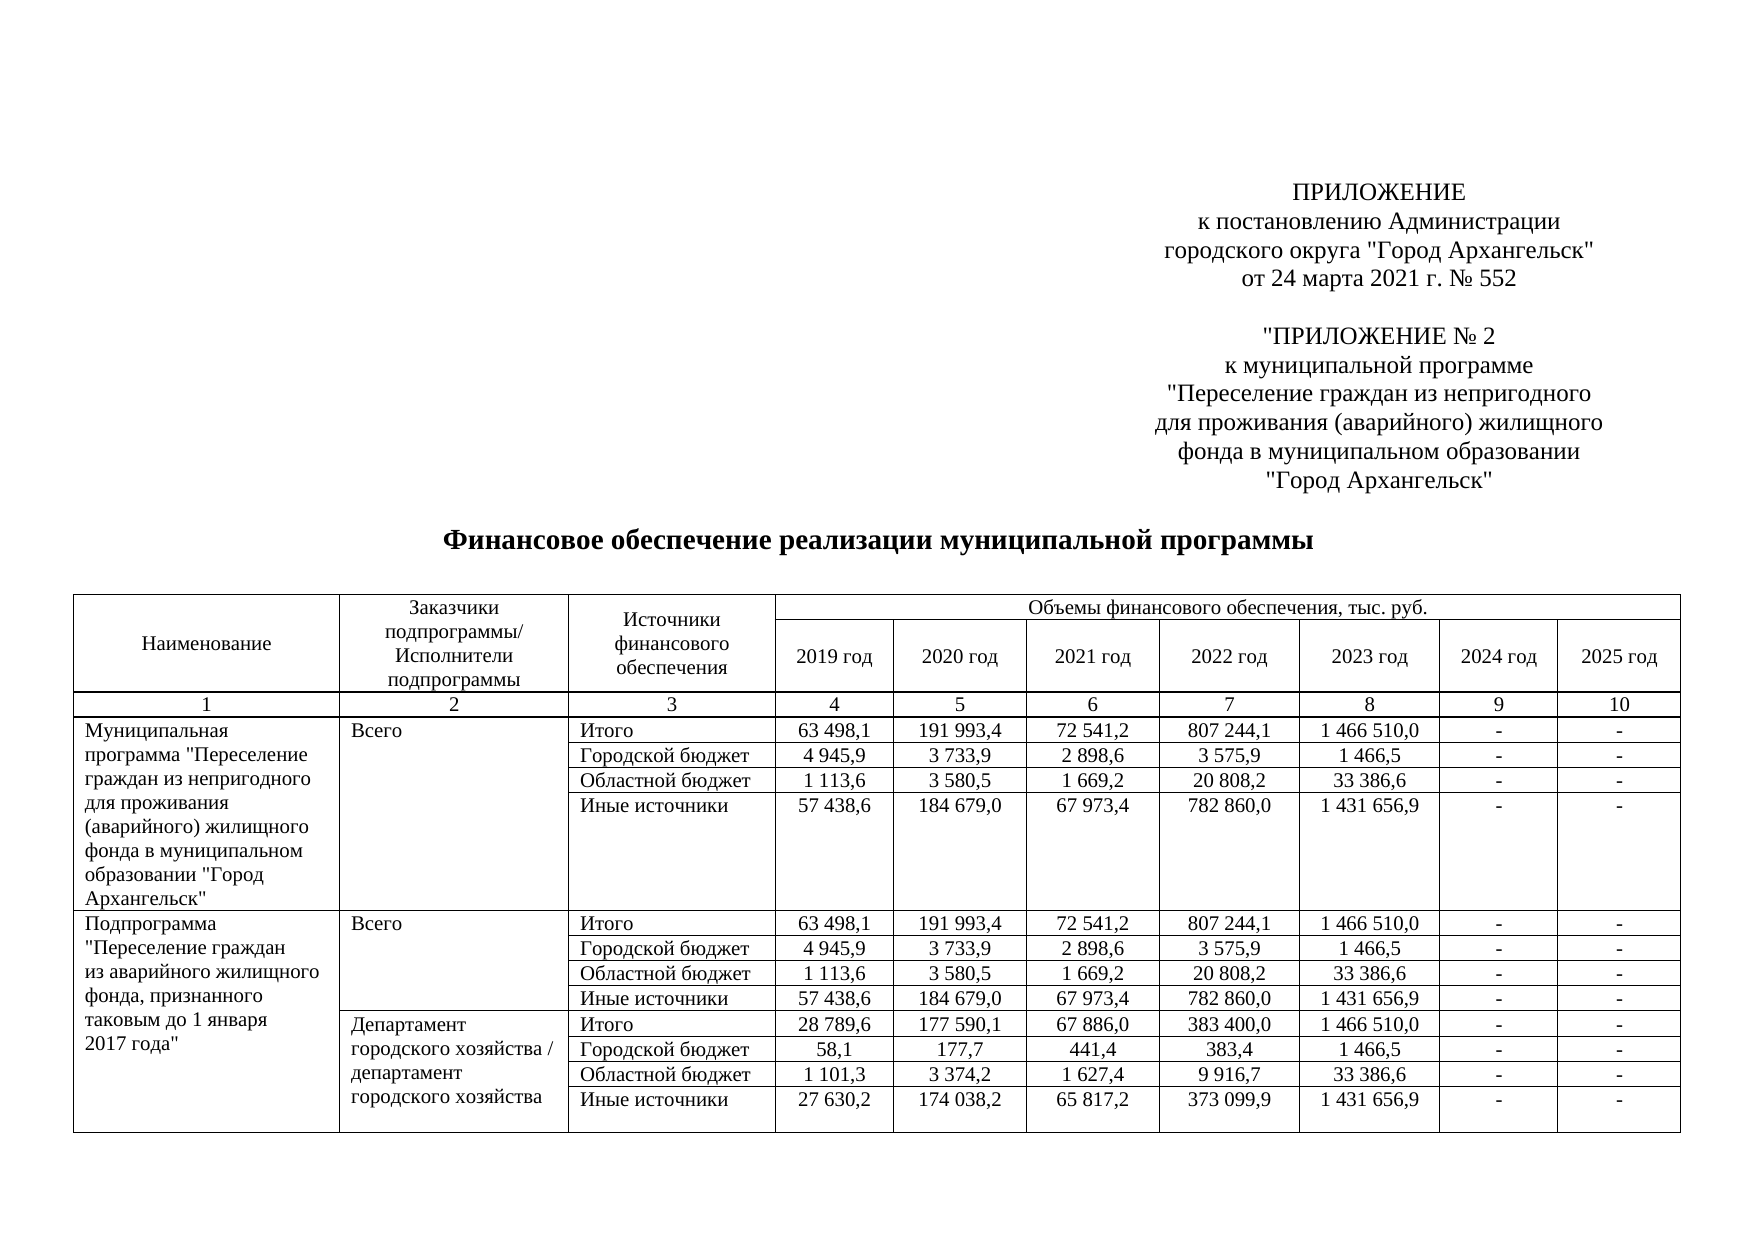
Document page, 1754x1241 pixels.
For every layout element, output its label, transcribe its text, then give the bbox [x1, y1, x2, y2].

table_cell 191 993,4 [894, 718, 1026, 742]
table_cell 58,1 [776, 1037, 893, 1061]
table_cell 20 808,2 [1160, 768, 1299, 792]
table_cell - [1440, 1062, 1557, 1086]
table_cell 57 438,6 [776, 986, 893, 1010]
text "Город Архангельск" [1122, 465, 1636, 493]
text ПРИЛОЖЕНИЕ [1122, 177, 1636, 206]
text от 24 марта 2021 г. № 552 [1122, 263, 1636, 292]
table_cell 65 817,2 [1027, 1087, 1159, 1132]
table_cell 184 679,0 [894, 986, 1026, 1010]
table_cell 33 386,6 [1300, 768, 1439, 792]
table_cell - [1440, 793, 1557, 910]
table_cell Областной бюджет [569, 961, 775, 985]
text Финансовое обеспечение реализации муниципальной программы [88, 522, 1668, 556]
table_cell 1 466 510,0 [1300, 1011, 1439, 1036]
table_cell - [1440, 1087, 1557, 1132]
table_cell 1 431 656,9 [1300, 1087, 1439, 1132]
table_cell 1 466,5 [1300, 936, 1439, 960]
table_cell Итого [569, 718, 775, 742]
table_cell Итого [569, 1011, 775, 1036]
table_cell 67 886,0 [1027, 1011, 1159, 1036]
table_cell 191 993,4 [894, 911, 1026, 935]
table_cell 807 244,1 [1160, 911, 1299, 935]
table_cell 1 113,6 [776, 961, 893, 985]
table_cell 184 679,0 [894, 793, 1026, 910]
table_cell 67 973,4 [1027, 793, 1159, 910]
table_cell 177 590,1 [894, 1011, 1026, 1036]
table_cell 63 498,1 [776, 911, 893, 935]
text "ПРИЛОЖЕНИЕ № 2 [1122, 321, 1636, 350]
table_cell 2023 год [1300, 620, 1439, 691]
table_cell Всего [340, 718, 568, 910]
table_cell 2 898,6 [1027, 743, 1159, 767]
table_cell 57 438,6 [776, 793, 893, 910]
table_cell 63 498,1 [776, 718, 893, 742]
table_cell 3 575,9 [1160, 936, 1299, 960]
table_cell 3 733,9 [894, 936, 1026, 960]
table_cell 2025 год [1558, 620, 1680, 691]
table_cell 1 101,3 [776, 1062, 893, 1086]
table_cell 1 669,2 [1027, 768, 1159, 792]
table_cell 3 580,5 [894, 961, 1026, 985]
table_cell 782 860,0 [1160, 793, 1299, 910]
text к постановлению Администрации [1122, 206, 1636, 235]
table_cell Городской бюджет [569, 1037, 775, 1061]
table_cell 1 466,5 [1300, 743, 1439, 767]
text для проживания (аварийного) жилищного фонда в муниципальном образовании [1122, 407, 1636, 465]
table_cell 2021 год [1027, 620, 1159, 691]
table_cell 27 630,2 [776, 1087, 893, 1132]
table_cell Областной бюджет [569, 768, 775, 792]
table_cell 383,4 [1160, 1037, 1299, 1061]
table_cell Муниципальная программа "Переселение граждан из непригодного для проживания (аварийного) жилищного фонда в муниципальном образовании "Город Архангельск" [74, 718, 339, 910]
text "Переселение граждан из непригодного [1122, 378, 1636, 407]
table_header Наименование [74, 595, 339, 691]
table_cell 3 374,2 [894, 1062, 1026, 1086]
table_cell 3 580,5 [894, 768, 1026, 792]
table_cell Департамент городского хозяйства / департамент городского хозяйства [340, 1011, 568, 1132]
table_cell Иные источники [569, 793, 775, 910]
table_cell 2 [340, 693, 568, 716]
table_cell 174 038,2 [894, 1087, 1026, 1132]
table_cell 1 431 656,9 [1300, 793, 1439, 910]
table_cell 4 945,9 [776, 936, 893, 960]
table_cell - [1440, 961, 1557, 985]
table_cell 72 541,2 [1027, 718, 1159, 742]
table_cell 6 [1027, 693, 1159, 716]
table_cell 67 973,4 [1027, 986, 1159, 1010]
table_cell 441,4 [1027, 1037, 1159, 1061]
table_cell Городской бюджет [569, 743, 775, 767]
table_cell 2020 год [894, 620, 1026, 691]
table_cell 9 916,7 [1160, 1062, 1299, 1086]
table_cell 2019 год [776, 620, 893, 691]
table_cell 807 244,1 [1160, 718, 1299, 742]
table_cell 1 466 510,0 [1300, 911, 1439, 935]
table_cell 4 [776, 693, 893, 716]
table_header Источники финансового обеспечения [569, 595, 775, 691]
table_cell 383 400,0 [1160, 1011, 1299, 1036]
table_cell 72 541,2 [1027, 911, 1159, 935]
table_cell 373 099,9 [1160, 1087, 1299, 1132]
table_cell - [1440, 986, 1557, 1010]
table_cell - [1558, 986, 1680, 1010]
table_cell Иные источники [569, 1087, 775, 1132]
table_cell 8 [1300, 693, 1439, 716]
table_cell 3 575,9 [1160, 743, 1299, 767]
table_cell Областной бюджет [569, 1062, 775, 1086]
table_cell 7 [1160, 693, 1299, 716]
table_cell 2 898,6 [1027, 936, 1159, 960]
table_header Объемы финансового обеспечения, тыс. руб. [776, 595, 1680, 619]
table_cell Городской бюджет [569, 936, 775, 960]
text городского округа "Город Архангельск" [1122, 235, 1636, 263]
table_cell 5 [894, 693, 1026, 716]
text к муниципальной программе [1122, 350, 1636, 378]
table_cell 33 386,6 [1300, 1062, 1439, 1086]
table_cell 1 431 656,9 [1300, 986, 1439, 1010]
table_cell 4 945,9 [776, 743, 893, 767]
table_cell 782 860,0 [1160, 986, 1299, 1010]
table_cell 2024 год [1440, 620, 1557, 691]
table_cell Иные источники [569, 986, 775, 1010]
table_cell 3 733,9 [894, 743, 1026, 767]
table_cell 2022 год [1160, 620, 1299, 691]
table_cell 33 386,6 [1300, 961, 1439, 985]
table_cell - [1558, 1062, 1680, 1086]
table_cell 1 113,6 [776, 768, 893, 792]
table_cell 20 808,2 [1160, 961, 1299, 985]
table_cell 28 789,6 [776, 1011, 893, 1036]
table_cell Всего [340, 911, 568, 1010]
table_cell 177,7 [894, 1037, 1026, 1061]
table_cell 1 627,4 [1027, 1062, 1159, 1086]
table_header Заказчики подпрограммы/ Исполнители подпрограммы [340, 595, 568, 691]
table_cell 3 [569, 693, 775, 716]
table_cell Подпрограмма "Переселение граждан из аварийного жилищного фонда, признанного таковым до 1 января 2017 года" [74, 911, 339, 1132]
table_cell 1 669,2 [1027, 961, 1159, 985]
table_cell 1 466,5 [1300, 1037, 1439, 1061]
table_cell - [1558, 961, 1680, 985]
table_cell Итого [569, 911, 775, 935]
table_cell - [1558, 793, 1680, 910]
table_cell 1 [74, 693, 339, 716]
table_cell 1 466 510,0 [1300, 718, 1439, 742]
table_cell - [1558, 1087, 1680, 1132]
